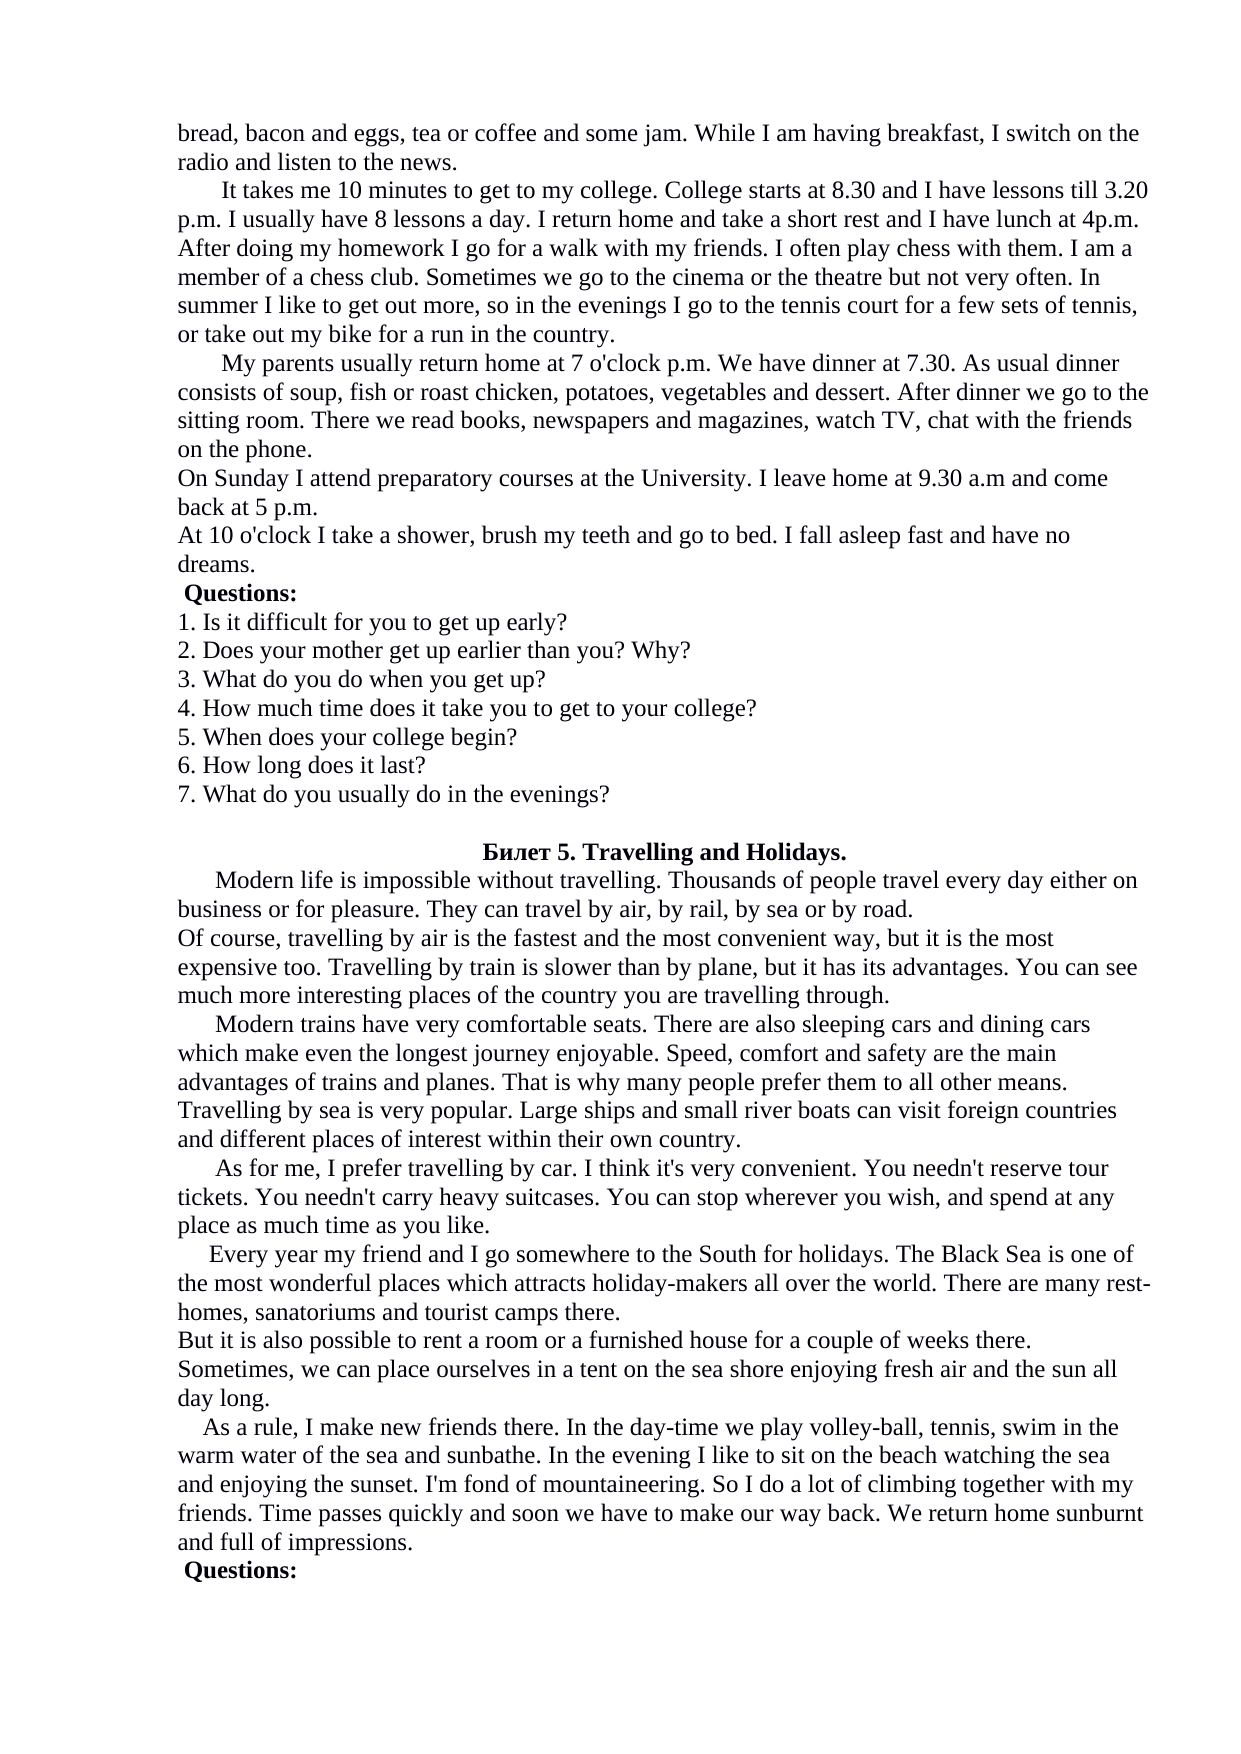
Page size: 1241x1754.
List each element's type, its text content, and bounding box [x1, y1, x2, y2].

text Of course, travelling by air is the fastest and the most convenient way, but it is the most expensive too. Travelling by train is slower than by plane, but it has its advantages. You can see much more interesting places of the country you are travelling through. [177, 923, 1152, 1009]
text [177, 118, 1152, 176]
text But it is also possible to rent a room or a furnished house for a couple of weeks there. Sometimes, we can place ourselves in a tent on the sea shore enjoying fresh air and the sun all day long. [177, 1326, 1152, 1412]
text Modern trains have very comfortable seats. There are also sleeping cars and dining cars which make even the longest journey enjoyable. Speed, comfort and safety are the main advantages of trains and planes. That is why many people prefer them to all other means. [177, 1009, 1152, 1096]
text On Sunday I attend preparatory courses at the University. I leave home at 9.30 a.m and come back at 5 p.m. [177, 463, 1152, 521]
text Билет 5. Travelling and Holidays. [177, 837, 1152, 866]
text Questions: [177, 1556, 1152, 1584]
text At 10 o'clock I take a shower, brush my teeth and go to bed. I fall asleep fast and have no dreams. [177, 521, 1152, 578]
text Every year my friend and I go somewhere to the South for holidays. The Black Sea is one of the most wonderful places which attracts holiday-makers all over the world. There are many rest-homes, sanatoriums and tourist camps there. [177, 1239, 1152, 1326]
text My parents usually return home at 7 o'clock p.m. We have dinner at 7.30. As usual dinner consists of soup, fish or roast chicken, potatoes, vegetables and dessert. After dinner we go to the sitting room. There we read books, newspapers and magazines, watch TV, chat with the friends on the phone. [177, 348, 1152, 463]
text As a rule, I make new friends there. In the day-time we play volley-ball, tennis, swim in the warm water of the sea and sunbathe. In the evening I like to sit on the beach watching the sea and enjoying the sunset. I'm fond of mountaineering. So I do a lot of climbing together with my friends. Time passes quickly and soon we have to make our way back. We return home sunburnt and full of impressions. [177, 1412, 1152, 1556]
text As for me, I prefer travelling by car. I think it's very convenient. You needn't reserve tour tickets. You needn't carry heavy suitcases. You can stop wherever you wish, and spend at any place as much time as you like. [177, 1153, 1152, 1239]
text It takes me 10 minutes to get to my college. College starts at 8.30 and I have lessons till 3.20 p.m. I usually have 8 lessons a day. I return home and take a short rest and I have lunch at 4p.m. [177, 176, 1152, 233]
text After doing my homework I go for a walk with my friends. I often play chess with them. I am a member of a chess club. Sometimes we go to the cinema or the theatre but not very often. In summer I like to get out more, so in the evenings I go to the tennis court for a few sets of tennis, or take out my bike for a run in the country. [177, 233, 1152, 348]
text Travelling by sea is very popular. Large ships and small river boats can visit foreign countries and different places of interest within their own country. [177, 1096, 1152, 1153]
text Questions: [177, 578, 1152, 607]
text 1. Is it difficult for you to get up early? 2. Does your mother get up earlier than you? Why? 3. What do you do when you get up? 4. How much time does it take you to get to your college? 5. When does your college begin? 6. How long does it last? 7. What do you usually do in the evenings? [177, 607, 1152, 808]
text Modern life is impossible without travelling. Thousands of people travel every day either on business or for pleasure. They can travel by air, by rail, by sea or by road. [177, 866, 1152, 923]
